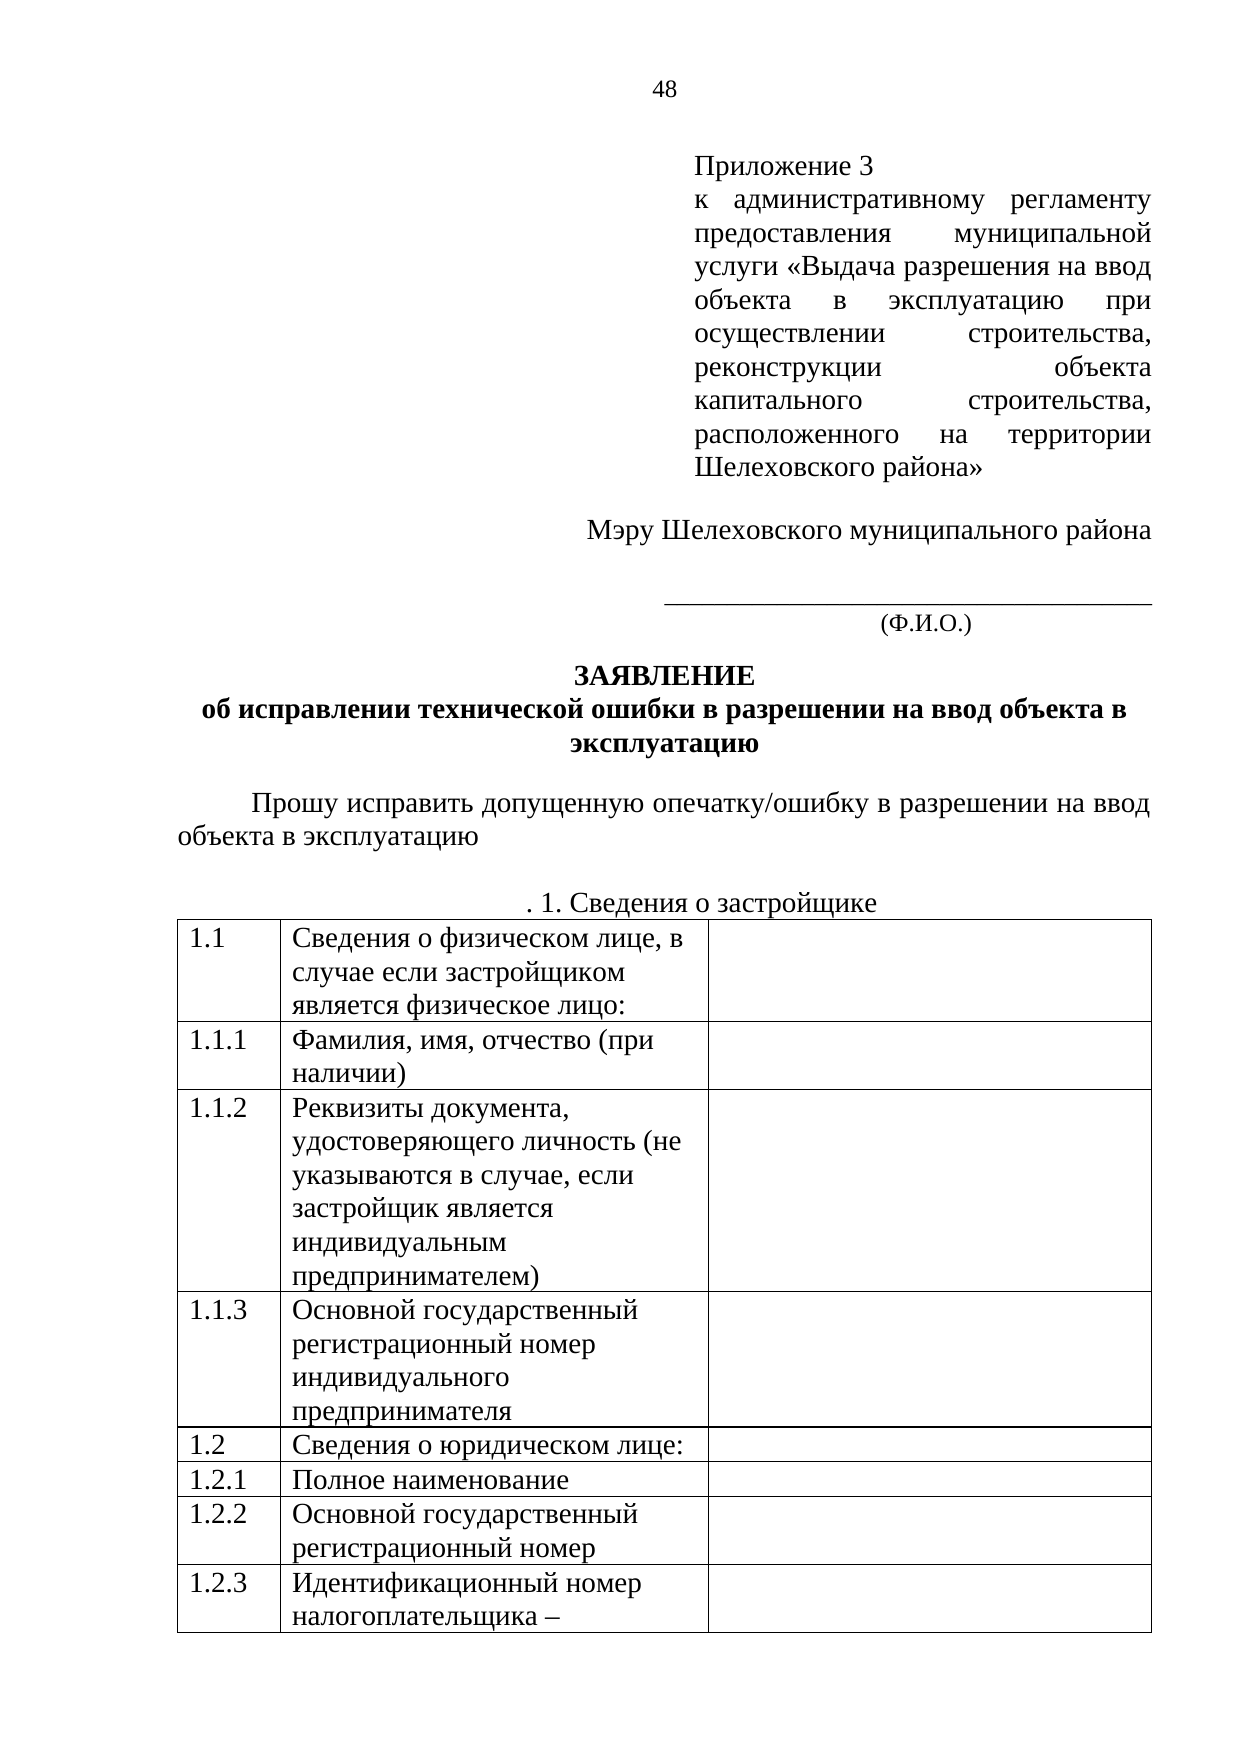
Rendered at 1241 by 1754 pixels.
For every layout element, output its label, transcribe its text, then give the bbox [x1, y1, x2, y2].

table_header 1.1 [178, 920, 280, 1021]
subtitle об исправлении технической ошибки в разрешении на ввод объекта в эксплуатацию [177, 692, 1152, 759]
table_cell Основной государственный регистрационный номер индивидуального предпринимателя [281, 1292, 708, 1426]
text Мэру Шелеховского муниципального района [532, 512, 1152, 545]
table_header [709, 920, 1151, 1021]
table_cell [709, 1022, 1151, 1089]
table_cell [709, 1292, 1151, 1426]
text (Ф.И.О.) [532, 608, 1152, 636]
table_cell 1.1.1 [178, 1022, 280, 1089]
table_cell Реквизиты документа, удостоверяющего личность (не указываются в случае, если застройщик является индивидуальным предпринимателем) [281, 1090, 708, 1291]
table_cell [709, 1428, 1151, 1461]
table_cell [709, 1462, 1151, 1496]
table_cell [709, 1565, 1151, 1632]
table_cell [281, 1565, 708, 1632]
table_cell [709, 1497, 1151, 1564]
table_cell 1.1.2 [178, 1090, 280, 1291]
table_cell Полное наименование [281, 1462, 708, 1496]
table_cell Основной государственный регистрационный номер [281, 1497, 708, 1564]
table_cell 1.1.3 [178, 1292, 280, 1426]
table_cell [709, 1090, 1151, 1291]
table_cell Фамилия, имя, отчество (при наличии) [281, 1022, 708, 1089]
table_cell Сведения о юридическом лице: [281, 1428, 708, 1461]
text _______________________________________ [532, 579, 1152, 608]
subtitle ЗАЯВЛЕНИЕ [177, 658, 1152, 692]
table_header Сведения о физическом лице, в случае если застройщиком является физическое лицо: [281, 920, 708, 1021]
table_cell 1.2.1 [178, 1462, 280, 1496]
table_cell 1.2 [178, 1428, 280, 1461]
text к административному регламенту предоставления муниципальной услуги «Выдача разрешения на ввод объекта в эксплуатацию при осуществлении строительства, реконструкции объекта капитального строительства, расположенного на территории Шелеховского района» [694, 181, 1152, 483]
table_cell 1.2.2 [178, 1497, 280, 1564]
text . 1. Сведения о застройщике [177, 886, 1152, 919]
table_cell 1.2.3 [178, 1565, 280, 1632]
text Приложение 3 [694, 148, 1152, 181]
text Прошу исправить допущенную опечатку/ошибку в разрешении на ввод объекта в эксплуатацию [177, 785, 1152, 852]
